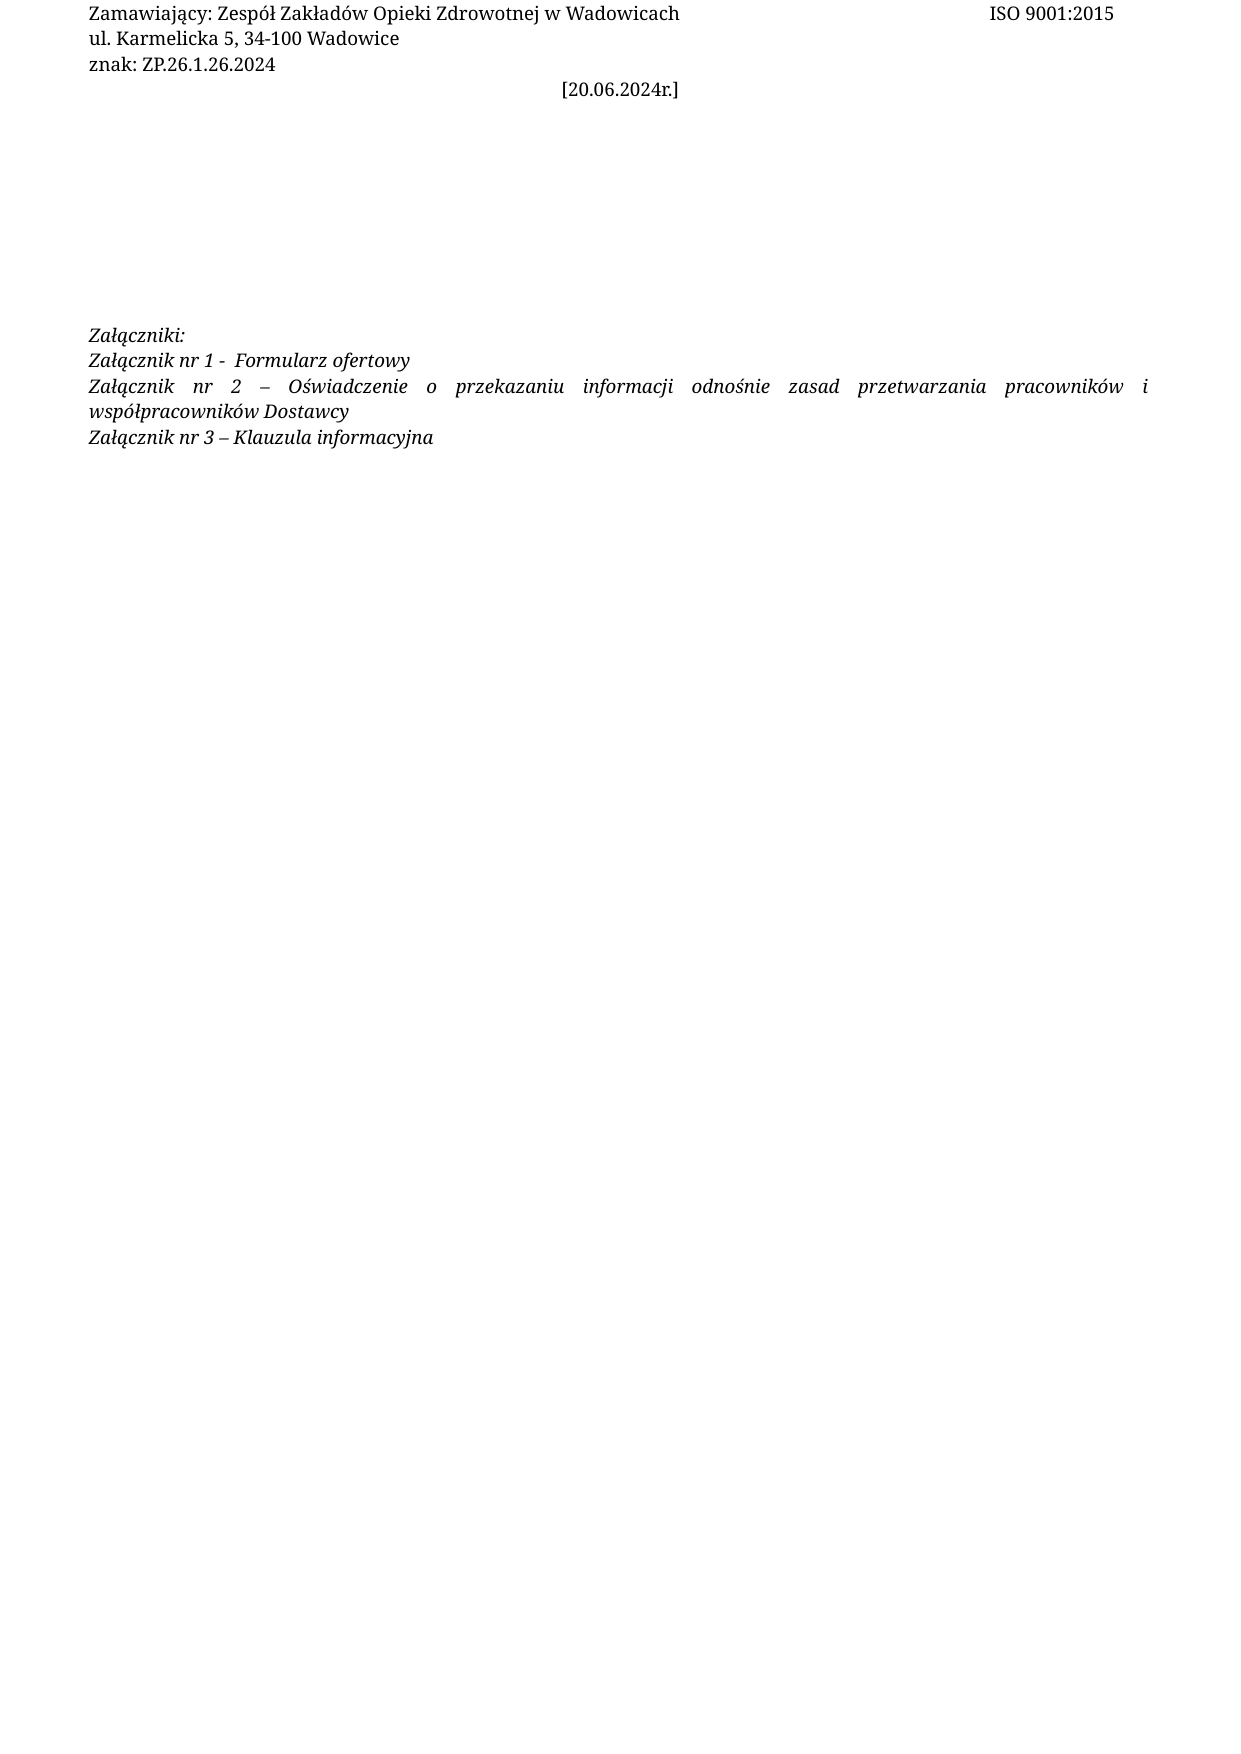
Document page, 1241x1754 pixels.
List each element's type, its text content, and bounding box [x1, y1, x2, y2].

text Załącznik nr 1 - Formularz ofertowy [89, 348, 1152, 373]
text Załączniki: [89, 322, 1152, 348]
text Załącznik nr 3 – Klauzula informacyjna [89, 424, 1152, 450]
text Załącznik nr 2 – Oświadczenie o przekazaniu informacji odnośnie zasad przetwarzania pracowników i współpracowników Dostawcy [89, 373, 1152, 424]
